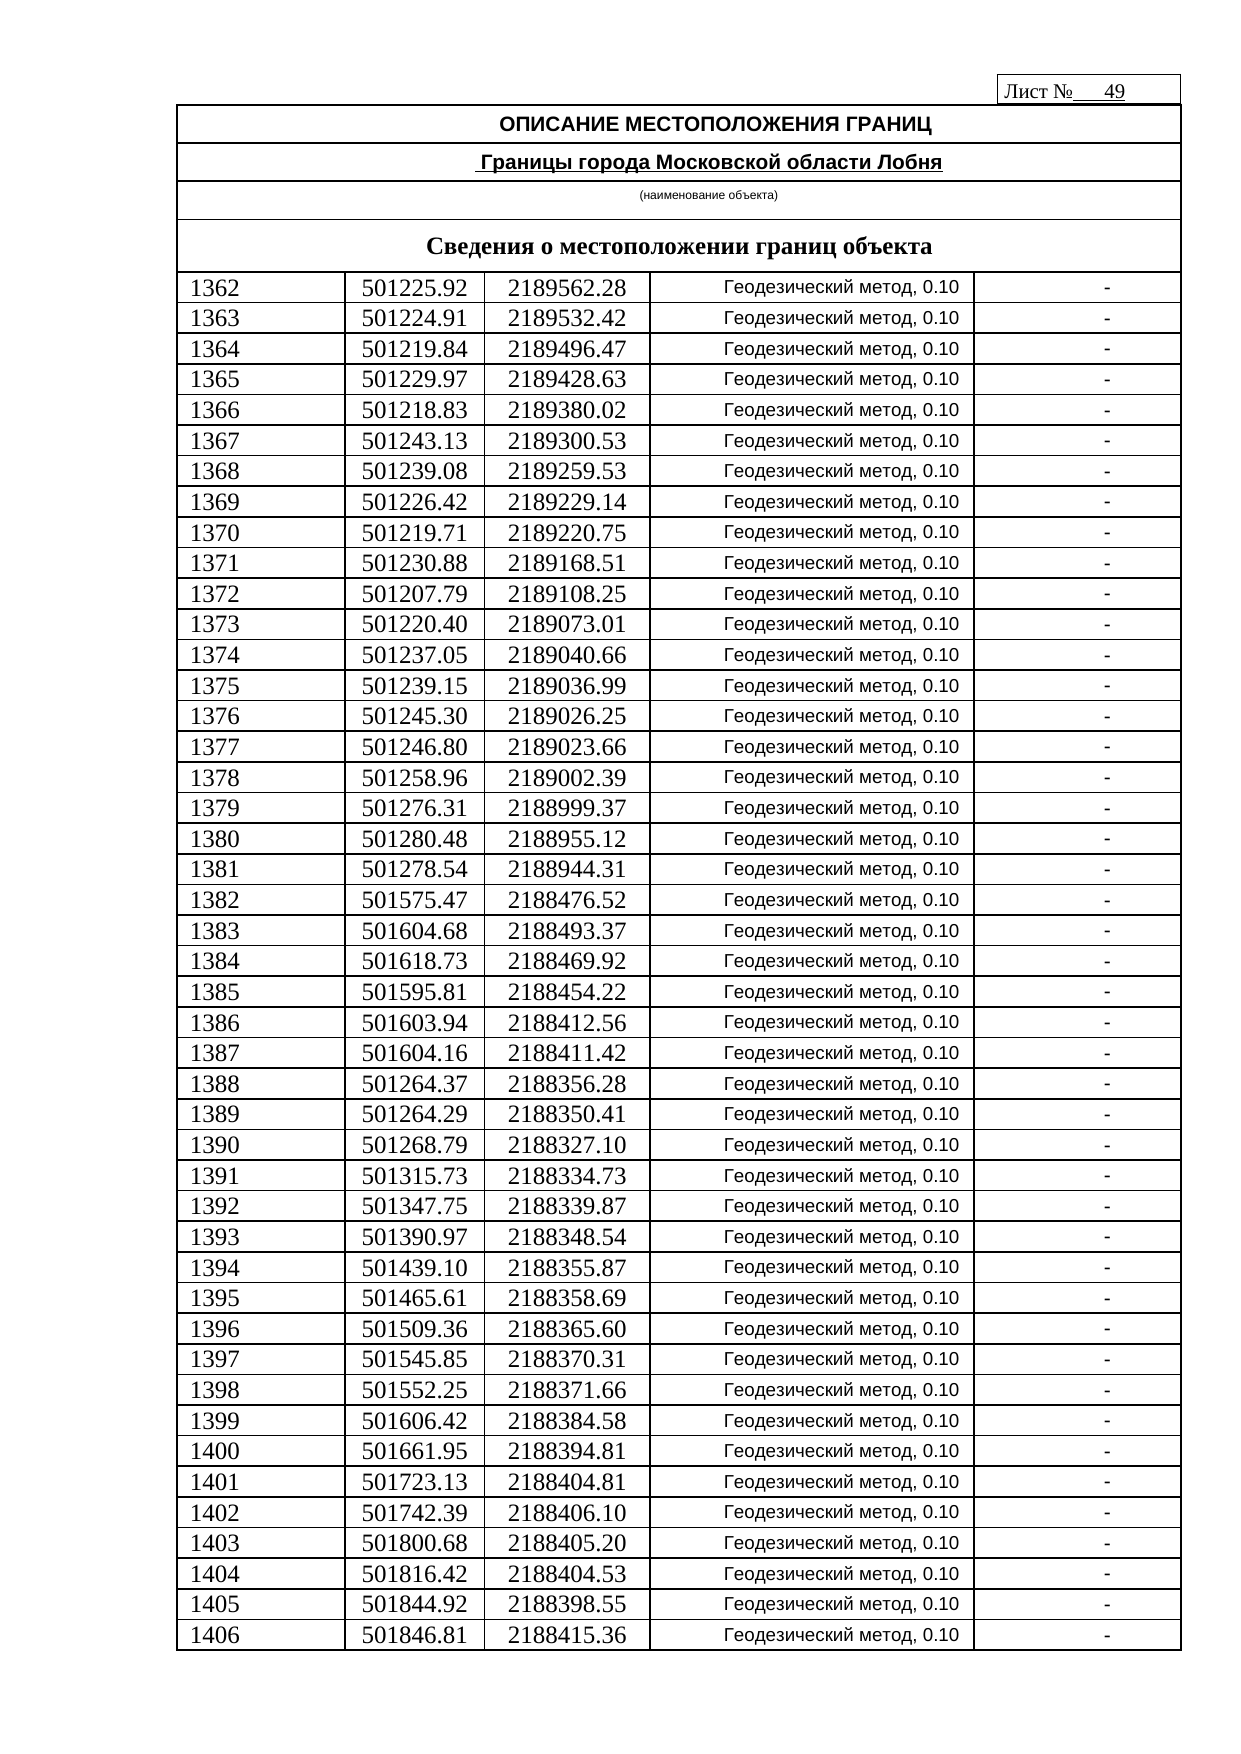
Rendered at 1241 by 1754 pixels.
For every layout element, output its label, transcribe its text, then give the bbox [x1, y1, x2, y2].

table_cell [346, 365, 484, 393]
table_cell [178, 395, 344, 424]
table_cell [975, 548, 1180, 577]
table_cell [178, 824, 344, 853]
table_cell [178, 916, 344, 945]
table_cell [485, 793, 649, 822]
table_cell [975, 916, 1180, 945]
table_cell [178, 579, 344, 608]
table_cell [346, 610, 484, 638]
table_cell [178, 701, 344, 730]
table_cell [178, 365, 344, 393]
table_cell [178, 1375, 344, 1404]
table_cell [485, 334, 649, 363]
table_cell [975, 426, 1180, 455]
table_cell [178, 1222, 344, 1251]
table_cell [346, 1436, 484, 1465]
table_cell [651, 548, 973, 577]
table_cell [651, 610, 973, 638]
table_cell Границы города Московской области Лобня [178, 144, 1180, 180]
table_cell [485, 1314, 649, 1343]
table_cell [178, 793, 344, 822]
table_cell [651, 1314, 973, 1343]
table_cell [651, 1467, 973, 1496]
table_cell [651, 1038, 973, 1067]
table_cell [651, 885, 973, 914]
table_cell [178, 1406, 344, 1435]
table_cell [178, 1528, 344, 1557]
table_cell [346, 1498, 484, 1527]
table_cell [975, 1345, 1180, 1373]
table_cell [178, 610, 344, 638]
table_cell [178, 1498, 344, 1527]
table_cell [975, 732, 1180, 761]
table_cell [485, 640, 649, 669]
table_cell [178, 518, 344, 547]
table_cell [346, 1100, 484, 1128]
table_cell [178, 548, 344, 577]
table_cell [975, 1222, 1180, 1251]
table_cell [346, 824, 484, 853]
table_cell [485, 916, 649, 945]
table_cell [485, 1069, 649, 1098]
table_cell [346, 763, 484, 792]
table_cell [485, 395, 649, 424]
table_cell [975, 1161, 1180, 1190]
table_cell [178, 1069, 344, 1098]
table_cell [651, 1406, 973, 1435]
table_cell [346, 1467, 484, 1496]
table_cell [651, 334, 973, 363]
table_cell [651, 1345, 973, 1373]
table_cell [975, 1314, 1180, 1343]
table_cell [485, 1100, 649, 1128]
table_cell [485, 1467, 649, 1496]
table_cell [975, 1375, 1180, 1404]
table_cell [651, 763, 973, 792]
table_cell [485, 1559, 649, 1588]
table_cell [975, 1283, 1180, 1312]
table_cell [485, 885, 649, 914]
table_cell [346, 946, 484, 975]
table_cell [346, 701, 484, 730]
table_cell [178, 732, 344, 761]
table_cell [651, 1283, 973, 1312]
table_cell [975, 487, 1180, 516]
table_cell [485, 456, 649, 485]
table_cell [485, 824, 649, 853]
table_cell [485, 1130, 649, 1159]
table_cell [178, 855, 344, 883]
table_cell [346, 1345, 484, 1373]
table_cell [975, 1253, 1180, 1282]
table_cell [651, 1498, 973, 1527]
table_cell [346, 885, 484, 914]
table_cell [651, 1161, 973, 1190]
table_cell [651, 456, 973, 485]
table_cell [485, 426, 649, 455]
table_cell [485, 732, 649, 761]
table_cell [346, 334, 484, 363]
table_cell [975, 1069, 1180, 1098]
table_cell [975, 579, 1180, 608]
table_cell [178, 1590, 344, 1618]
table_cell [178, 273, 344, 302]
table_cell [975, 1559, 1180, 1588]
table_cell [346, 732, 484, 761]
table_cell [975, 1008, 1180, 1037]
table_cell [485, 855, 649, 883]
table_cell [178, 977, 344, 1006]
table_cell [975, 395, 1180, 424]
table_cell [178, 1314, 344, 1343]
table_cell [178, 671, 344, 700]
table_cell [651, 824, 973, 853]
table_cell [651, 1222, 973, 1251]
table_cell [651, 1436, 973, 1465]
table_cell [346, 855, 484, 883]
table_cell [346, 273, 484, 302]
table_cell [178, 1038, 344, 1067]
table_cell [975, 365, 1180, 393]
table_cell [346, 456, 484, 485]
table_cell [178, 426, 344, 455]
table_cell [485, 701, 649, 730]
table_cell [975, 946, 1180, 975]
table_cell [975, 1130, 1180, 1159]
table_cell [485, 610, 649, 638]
table_cell Сведения о местоположении границ объекта [178, 220, 1180, 271]
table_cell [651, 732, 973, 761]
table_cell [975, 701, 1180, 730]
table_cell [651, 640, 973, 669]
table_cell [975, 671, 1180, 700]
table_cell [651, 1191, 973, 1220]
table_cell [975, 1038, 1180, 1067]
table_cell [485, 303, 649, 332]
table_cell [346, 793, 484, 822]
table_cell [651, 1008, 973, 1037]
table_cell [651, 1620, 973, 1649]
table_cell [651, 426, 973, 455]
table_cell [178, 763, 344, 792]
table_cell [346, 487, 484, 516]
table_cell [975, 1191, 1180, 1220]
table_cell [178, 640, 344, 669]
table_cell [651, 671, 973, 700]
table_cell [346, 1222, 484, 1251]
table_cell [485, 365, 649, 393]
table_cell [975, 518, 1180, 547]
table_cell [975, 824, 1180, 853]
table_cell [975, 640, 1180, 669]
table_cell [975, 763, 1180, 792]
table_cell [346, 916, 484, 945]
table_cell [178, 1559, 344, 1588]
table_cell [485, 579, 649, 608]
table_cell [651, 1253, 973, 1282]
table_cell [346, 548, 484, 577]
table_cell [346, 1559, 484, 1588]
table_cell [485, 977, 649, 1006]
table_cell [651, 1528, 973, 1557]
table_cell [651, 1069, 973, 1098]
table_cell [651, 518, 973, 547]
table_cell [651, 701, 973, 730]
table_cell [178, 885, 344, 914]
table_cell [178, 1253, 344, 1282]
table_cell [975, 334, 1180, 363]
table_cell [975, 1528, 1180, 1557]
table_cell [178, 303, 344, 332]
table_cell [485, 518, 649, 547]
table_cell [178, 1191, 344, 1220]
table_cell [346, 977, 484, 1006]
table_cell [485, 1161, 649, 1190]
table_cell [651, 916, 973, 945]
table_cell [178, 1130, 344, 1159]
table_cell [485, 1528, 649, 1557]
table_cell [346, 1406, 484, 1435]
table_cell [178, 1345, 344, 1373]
table_cell (наименование объекта) [178, 182, 1180, 218]
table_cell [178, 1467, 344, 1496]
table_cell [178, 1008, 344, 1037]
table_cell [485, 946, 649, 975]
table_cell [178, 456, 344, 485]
table_header ОПИСАНИЕ МЕСТОПОЛОЖЕНИЯ ГРАНИЦ [178, 106, 1180, 142]
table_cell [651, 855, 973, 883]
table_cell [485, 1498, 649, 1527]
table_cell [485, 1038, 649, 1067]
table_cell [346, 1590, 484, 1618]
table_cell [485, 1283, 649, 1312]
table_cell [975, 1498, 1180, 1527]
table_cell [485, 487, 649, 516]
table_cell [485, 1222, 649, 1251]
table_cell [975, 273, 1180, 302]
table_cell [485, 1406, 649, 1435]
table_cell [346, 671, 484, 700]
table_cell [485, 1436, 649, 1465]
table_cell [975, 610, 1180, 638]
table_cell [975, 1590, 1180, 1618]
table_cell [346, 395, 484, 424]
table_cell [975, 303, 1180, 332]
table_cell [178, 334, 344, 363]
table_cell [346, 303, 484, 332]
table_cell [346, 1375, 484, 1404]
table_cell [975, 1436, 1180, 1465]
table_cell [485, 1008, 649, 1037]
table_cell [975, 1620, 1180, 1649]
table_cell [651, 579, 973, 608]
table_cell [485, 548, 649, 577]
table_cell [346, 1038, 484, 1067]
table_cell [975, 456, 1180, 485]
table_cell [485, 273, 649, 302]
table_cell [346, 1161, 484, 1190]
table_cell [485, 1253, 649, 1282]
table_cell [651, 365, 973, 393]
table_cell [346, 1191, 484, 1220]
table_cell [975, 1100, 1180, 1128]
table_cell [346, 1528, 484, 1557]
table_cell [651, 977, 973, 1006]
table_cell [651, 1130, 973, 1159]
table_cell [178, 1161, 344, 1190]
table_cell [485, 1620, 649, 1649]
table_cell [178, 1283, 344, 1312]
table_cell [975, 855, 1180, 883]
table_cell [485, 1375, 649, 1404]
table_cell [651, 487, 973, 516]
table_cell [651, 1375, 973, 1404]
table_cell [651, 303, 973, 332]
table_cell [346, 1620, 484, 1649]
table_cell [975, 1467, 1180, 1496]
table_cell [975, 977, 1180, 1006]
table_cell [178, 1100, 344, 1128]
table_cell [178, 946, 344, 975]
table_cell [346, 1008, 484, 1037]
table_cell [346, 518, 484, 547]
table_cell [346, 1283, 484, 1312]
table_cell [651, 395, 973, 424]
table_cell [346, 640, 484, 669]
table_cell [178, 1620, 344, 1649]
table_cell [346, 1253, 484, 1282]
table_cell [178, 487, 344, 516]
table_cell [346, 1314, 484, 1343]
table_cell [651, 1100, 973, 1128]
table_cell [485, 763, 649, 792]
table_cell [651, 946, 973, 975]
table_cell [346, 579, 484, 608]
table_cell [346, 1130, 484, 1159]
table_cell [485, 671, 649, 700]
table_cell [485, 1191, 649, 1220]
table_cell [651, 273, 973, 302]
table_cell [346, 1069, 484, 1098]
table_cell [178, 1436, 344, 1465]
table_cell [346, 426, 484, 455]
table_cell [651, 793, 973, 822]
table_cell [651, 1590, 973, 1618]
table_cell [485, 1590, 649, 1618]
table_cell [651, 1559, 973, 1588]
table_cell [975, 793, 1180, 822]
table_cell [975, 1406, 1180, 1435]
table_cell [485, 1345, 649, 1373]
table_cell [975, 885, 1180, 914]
